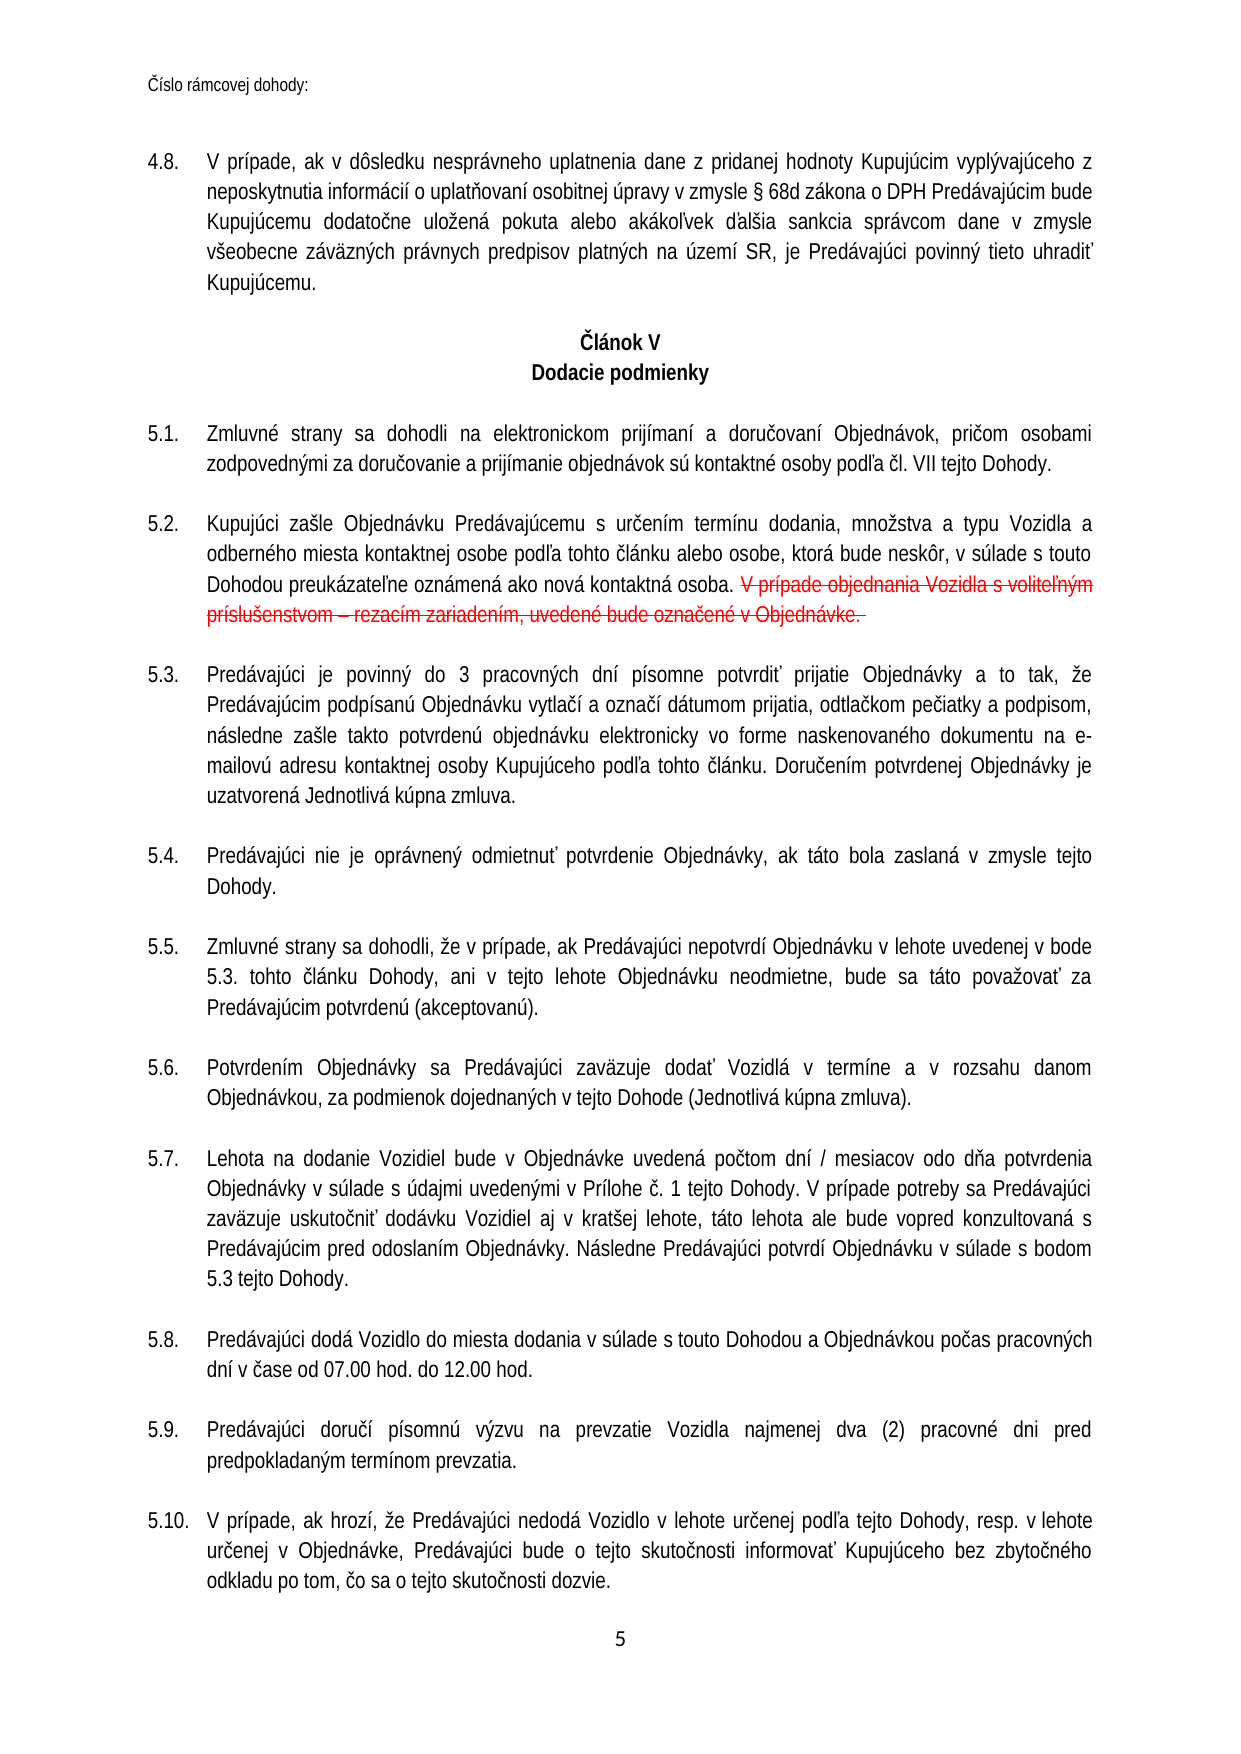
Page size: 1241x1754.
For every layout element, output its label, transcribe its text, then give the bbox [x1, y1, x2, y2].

subtitle Dodacie podmienky [148, 359, 1093, 385]
list Predávajúci dodá Vozidlo do miesta dodania v súlade s touto Dohodou a Objednávkou počas pracovných dní v čase od 07.00 hod. do 12.00 hod. [148, 1326, 1093, 1382]
list Zmluvné strany sa dohodli, že v prípade, ak Predávajúci nepotvrdí Objednávku v lehote uvedenej v bode 5.3. tohto článku Dohody, ani v tejto lehote Objednávku neodmietne, bude sa táto považovať za Predávajúcim potvrdenú (akceptovanú). [148, 933, 1093, 1020]
list Kupujúci zašle Objednávku Predávajúcemu s určením termínu dodania, množstva a typu Vozidla a odberného miesta kontaktnej osobe podľa tohto článku alebo osobe, ktorá bude neskôr, v súlade s touto Dohodou preukázateľne oznámená ako nová kontaktná osoba. V prípade objednania Vozidla s voliteľným príslušenstvom – rezacím zariadením, uvedené bude označené v Objednávke. [148, 510, 1093, 627]
list Lehota na dodanie Vozidiel bude v Objednávke uvedená počtom dní / mesiacov odo dňa potvrdenia Objednávky v súlade s údajmi uvedenými v Prílohe č. 1 tejto Dohody. V prípade potreby sa Predávajúci zaväzuje uskutočniť dodávku Vozidiel aj v kratšej lehote, táto lehota ale bude vopred konzultovaná s Predávajúcim pred odoslaním Objednávky. Následne Predávajúci potvrdí Objednávku v súlade s bodom 5.3 tejto Dohody. [148, 1144, 1093, 1292]
list V prípade, ak v dôsledku nesprávneho uplatnenia dane z pridanej hodnoty Kupujúcim vyplývajúceho z neposkytnutia informácií o uplatňovaní osobitnej úpravy v zmysle § 68d zákona o DPH Predávajúcim bude Kupujúcemu dodatočne uložená pokuta alebo akákoľvek ďalšia sankcia správcom dane v zmysle všeobecne záväzných právnych predpisov platných na území SR, je Predávajúci povinný tieto uhradiť Kupujúcemu. [148, 148, 1093, 295]
list Potvrdením Objednávky sa Predávajúci zaväzuje dodať Vozidlá v termíne a v rozsahu danom Objednávkou, za podmienok dojednaných v tejto Dohode (Jednotlivá kúpna zmluva). [148, 1054, 1093, 1110]
list Zmluvné strany sa dohodli na elektronickom prijímaní a doručovaní Objednávok, pričom osobami zodpovednými za doručovanie a prijímanie objednávok sú kontaktné osoby podľa čl. VII tejto Dohody. [148, 419, 1093, 476]
list Predávajúci nie je oprávnený odmietnuť potvrdenie Objednávky, ak táto bola zaslaná v zmysle tejto Dohody. [148, 842, 1093, 899]
list Predávajúci je povinný do 3 pracovných dní písomne potvrdiť prijatie Objednávky a to tak, že Predávajúcim podpísanú Objednávku vytlačí a označí dátumom prijatia, odtlačkom pečiatky a podpisom, následne zašle takto potvrdenú objednávku elektronicky vo forme naskenovaného dokumentu na e-mailovú adresu kontaktnej osoby Kupujúceho podľa tohto článku. Doručením potvrdenej Objednávky je uzatvorená Jednotlivá kúpna zmluva. [148, 661, 1093, 808]
list Predávajúci doručí písomnú výzvu na prevzatie Vozidla najmenej dva (2) pracovné dni pred predpokladaným termínom prevzatia. [148, 1416, 1093, 1473]
subtitle Článok V [148, 329, 1093, 355]
list V prípade, ak hrozí, že Predávajúci nedodá Vozidlo v lehote určenej podľa tejto Dohody, resp. v lehote určenej v Objednávke, Predávajúci bude o tejto skutočnosti informovať Kupujúceho bez zbytočného odkladu po tom, čo sa o tejto skutočnosti dozvie. [148, 1507, 1093, 1594]
